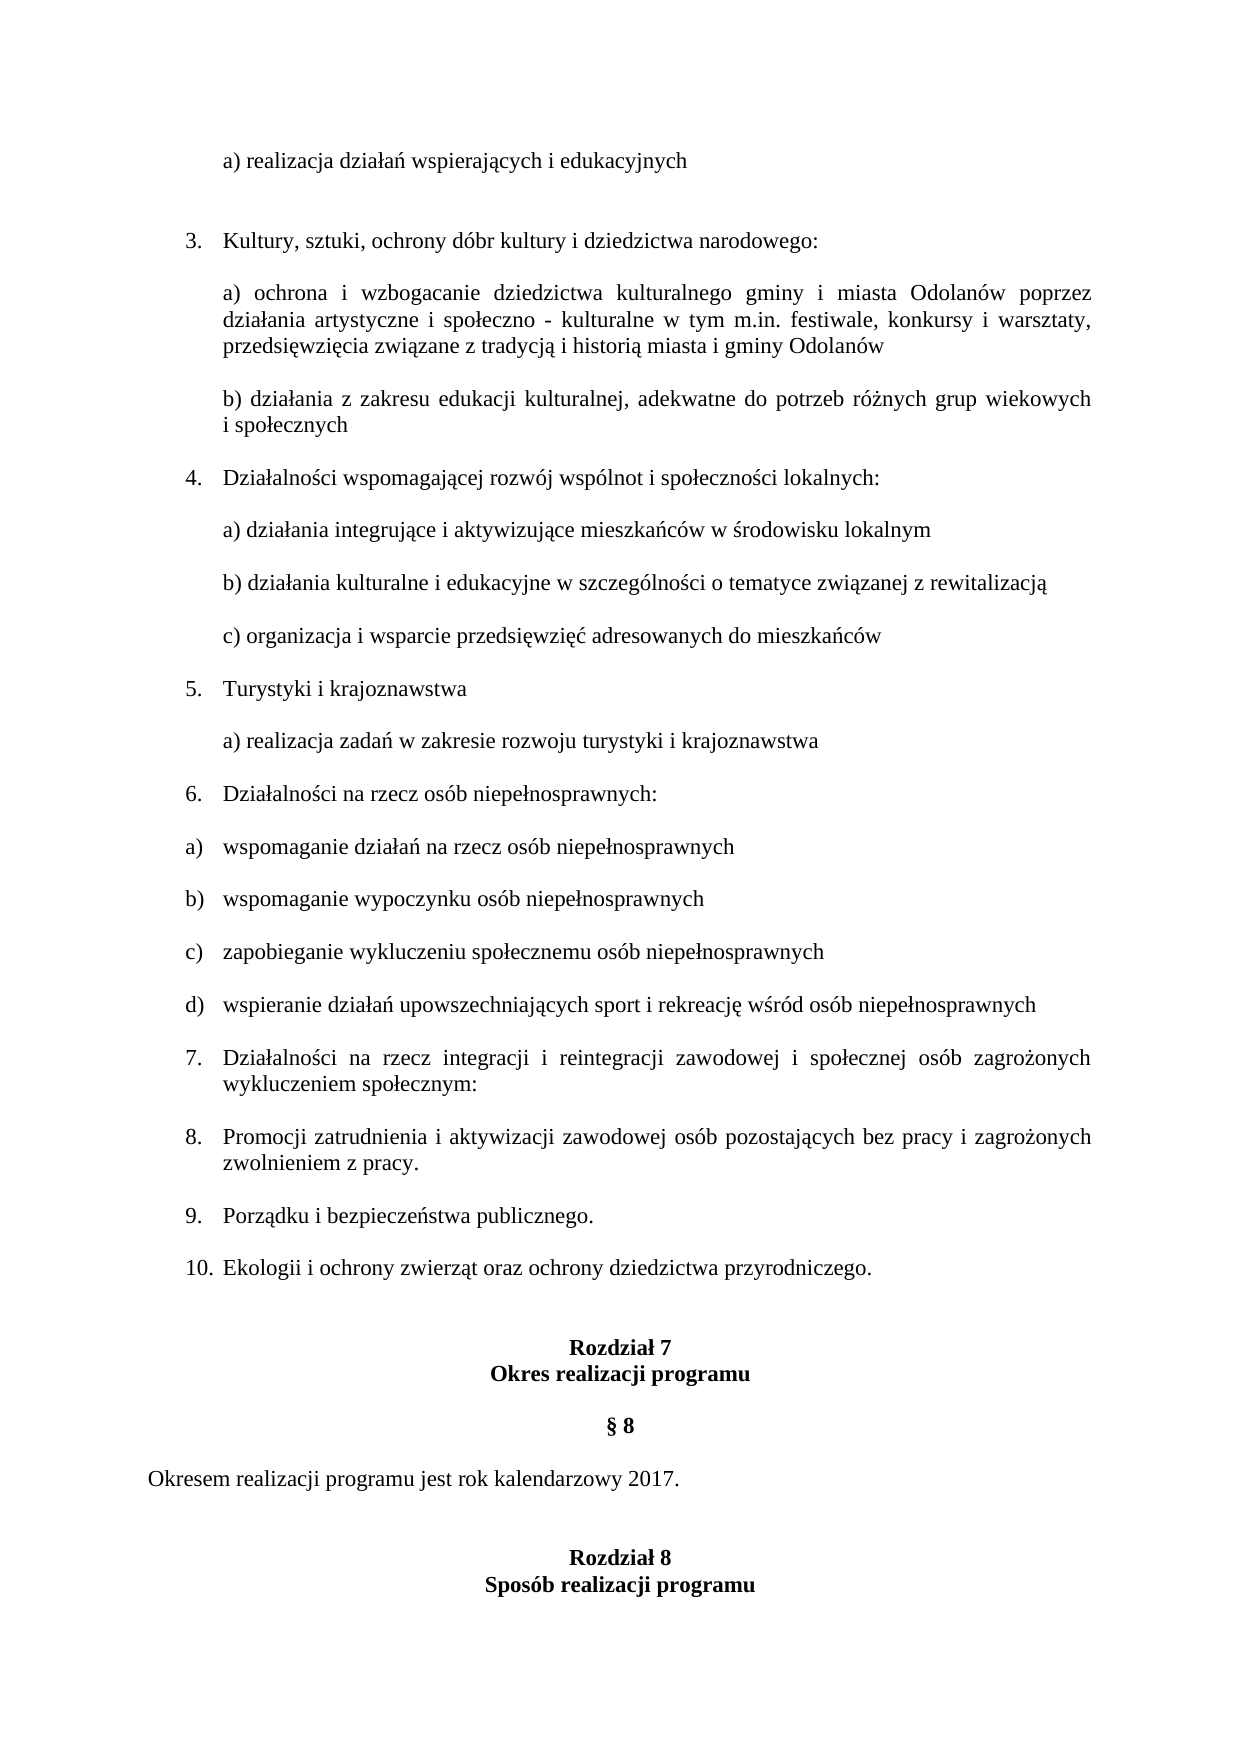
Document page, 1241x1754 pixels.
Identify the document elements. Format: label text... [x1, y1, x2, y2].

list Działalności na rzecz osób niepełnosprawnych: [185, 780, 1093, 806]
text Rozdział 8 [148, 1544, 1093, 1571]
list a) działania integrujące i aktywizujące mieszkańców w środowisku lokalnym [223, 517, 1093, 543]
list Kultury, sztuki, ochrony dóbr kultury i dziedzictwa narodowego: [185, 227, 1093, 253]
list Działalności wspomagającej rozwój wspólnot i społeczności lokalnych: [185, 464, 1093, 490]
list b) działania kulturalne i edukacyjne w szczególności o tematyce związanej z rewitalizacją [223, 569, 1093, 596]
list Ekologii i ochrony zwierząt oraz ochrony dziedzictwa przyrodniczego. [185, 1254, 1093, 1281]
list Promocji zatrudnienia i aktywizacji zawodowej osób pozostających bez pracy i zagrożonych zwolnieniem z pracy. [185, 1123, 1093, 1175]
text § 8 [148, 1413, 1093, 1439]
list c) organizacja i wsparcie przedsięwzięć adresowanych do mieszkańców [223, 622, 1093, 648]
list a) realizacja zadań w zakresie rozwoju turystyki i krajoznawstwa [223, 727, 1093, 754]
list a) ochrona i wzbogacanie dziedzictwa kulturalnego gminy i miasta Odolanów poprzez działania artystyczne i społeczno - kulturalne w tym m.in. festiwale, konkursy i warsztaty, przedsięwzięcia związane z tradycją i historią miasta i gminy Odolanów [223, 279, 1093, 358]
text Okres realizacji programu [148, 1360, 1093, 1386]
list wspieranie działań upowszechniających sport i rekreację wśród osób niepełnosprawnych [185, 991, 1093, 1017]
list zapobieganie wykluczeniu społecznemu osób niepełnosprawnych [185, 938, 1093, 964]
list a) realizacja działań wspierających i edukacyjnych [223, 148, 1093, 174]
list Turystyki i krajoznawstwa [185, 675, 1093, 701]
list wspomaganie działań na rzecz osób niepełnosprawnych [185, 833, 1093, 859]
list Porządku i bezpieczeństwa publicznego. [185, 1202, 1093, 1228]
list wspomaganie wypoczynku osób niepełnosprawnych [185, 886, 1093, 912]
text Rozdział 7 [148, 1333, 1093, 1360]
text Okresem realizacji programu jest rok kalendarzowy 2017. [148, 1465, 1093, 1492]
list Działalności na rzecz integracji i reintegracji zawodowej i społecznej osób zagrożonych wykluczeniem społecznym: [185, 1044, 1093, 1096]
list b) działania z zakresu edukacji kulturalnej, adekwatne do potrzeb różnych grup wiekowych i społecznych [223, 385, 1093, 437]
text Sposób realizacji programu [148, 1571, 1093, 1597]
